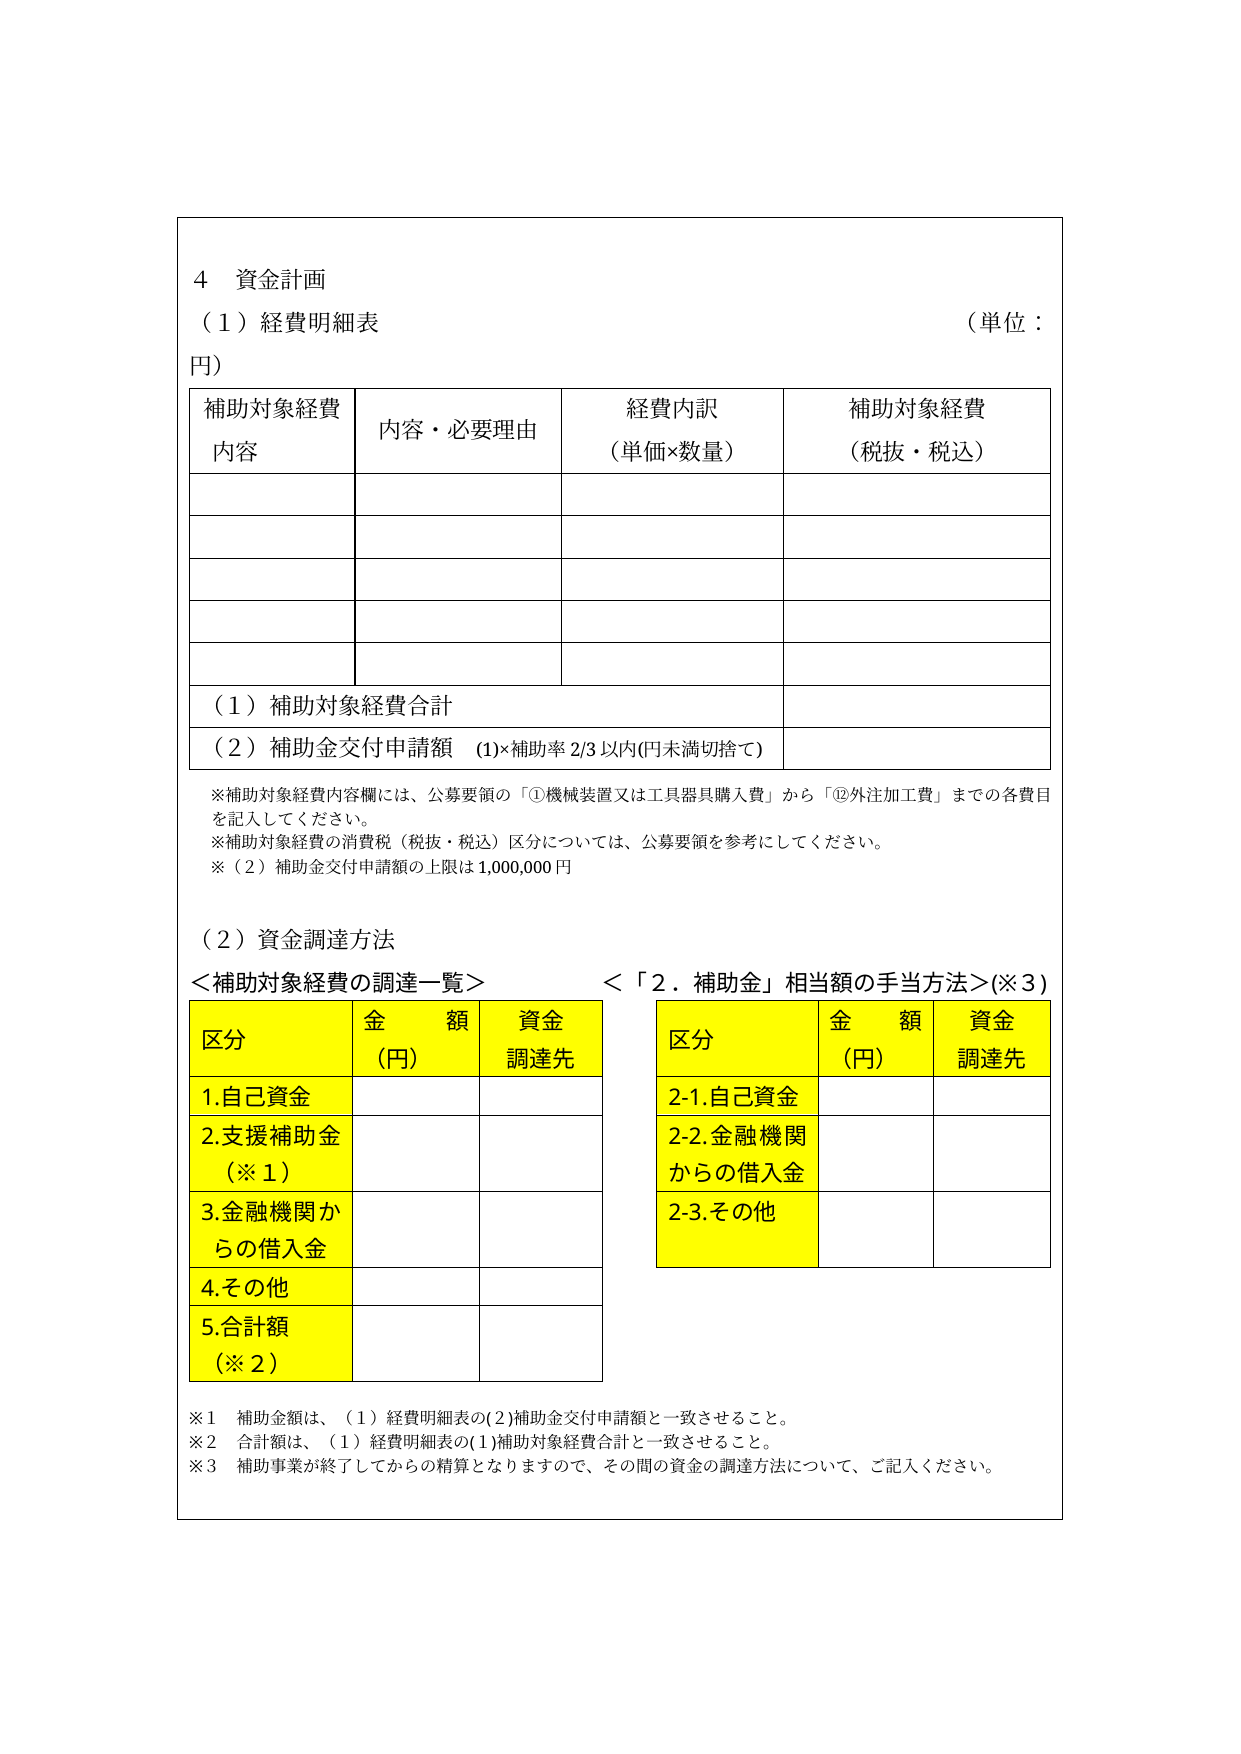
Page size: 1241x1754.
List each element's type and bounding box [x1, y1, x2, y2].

table_header [178, 218, 1062, 1518]
